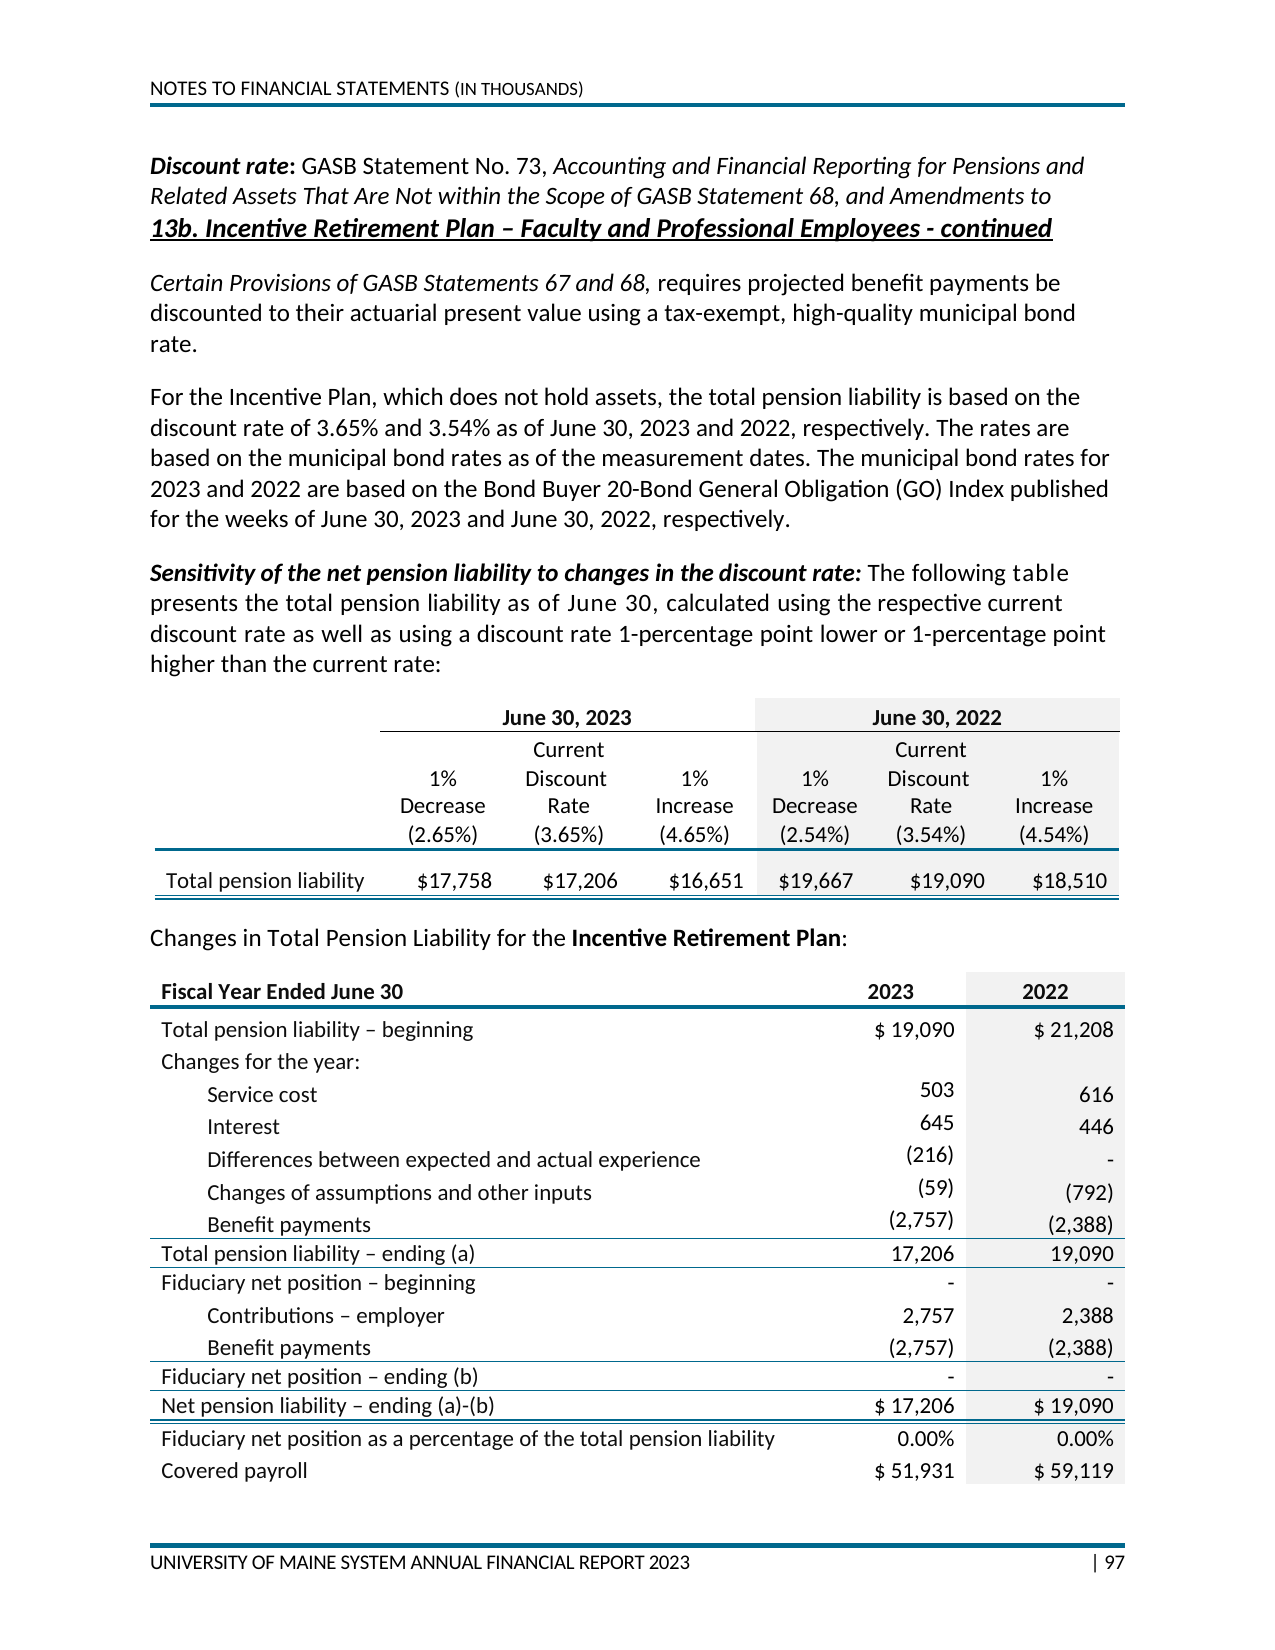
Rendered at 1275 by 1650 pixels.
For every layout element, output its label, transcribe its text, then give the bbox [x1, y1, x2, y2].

text 13b. Incentive Retirement Plan – Faculty and Professional Employees - continued [150, 211, 1126, 244]
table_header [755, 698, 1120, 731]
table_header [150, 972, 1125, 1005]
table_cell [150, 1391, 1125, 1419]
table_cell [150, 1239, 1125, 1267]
text Certain Provisions of GASB Statements 67 and 68, requires projected benefit payments be discounted to their actuarial present value using a tax-exempt, high-quality municipal bond rate. [150, 267, 1126, 358]
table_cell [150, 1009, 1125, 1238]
text Changes in Total Pension Liability for the Incentive Retirement Plan: [150, 922, 1125, 953]
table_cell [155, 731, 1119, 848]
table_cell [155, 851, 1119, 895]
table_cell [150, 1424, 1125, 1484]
text Discount rate: GASB Statement No. 73, Accounting and Financial Reporting for Pensions and Related Assets That Are Not within the Scope of GASB Statement 68, and Amendments to [150, 150, 1126, 211]
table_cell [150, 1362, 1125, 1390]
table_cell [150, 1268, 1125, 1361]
text Sensitivity of the net pension liability to changes in the discount rate: The following table presents the total pension liability as of June 30, calculated using the respective current discount rate as well as using a discount rate 1-percentage point lower or 1-percentage point higher than the current rate: [150, 557, 1126, 679]
text For the Incentive Plan, which does not hold assets, the total pension liability is based on the discount rate of 3.65% and 3.54% as of June 30, 2023 and 2022, respectively. The rates are based on the municipal bond rates as of the measurement dates. The municipal bond rates for 2023 and 2022 are based on the Bond Buyer 20-Bond General Obligation (GO) Index published for the weeks of June 30, 2023 and June 30, 2022, respectively. [150, 381, 1125, 534]
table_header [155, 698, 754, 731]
